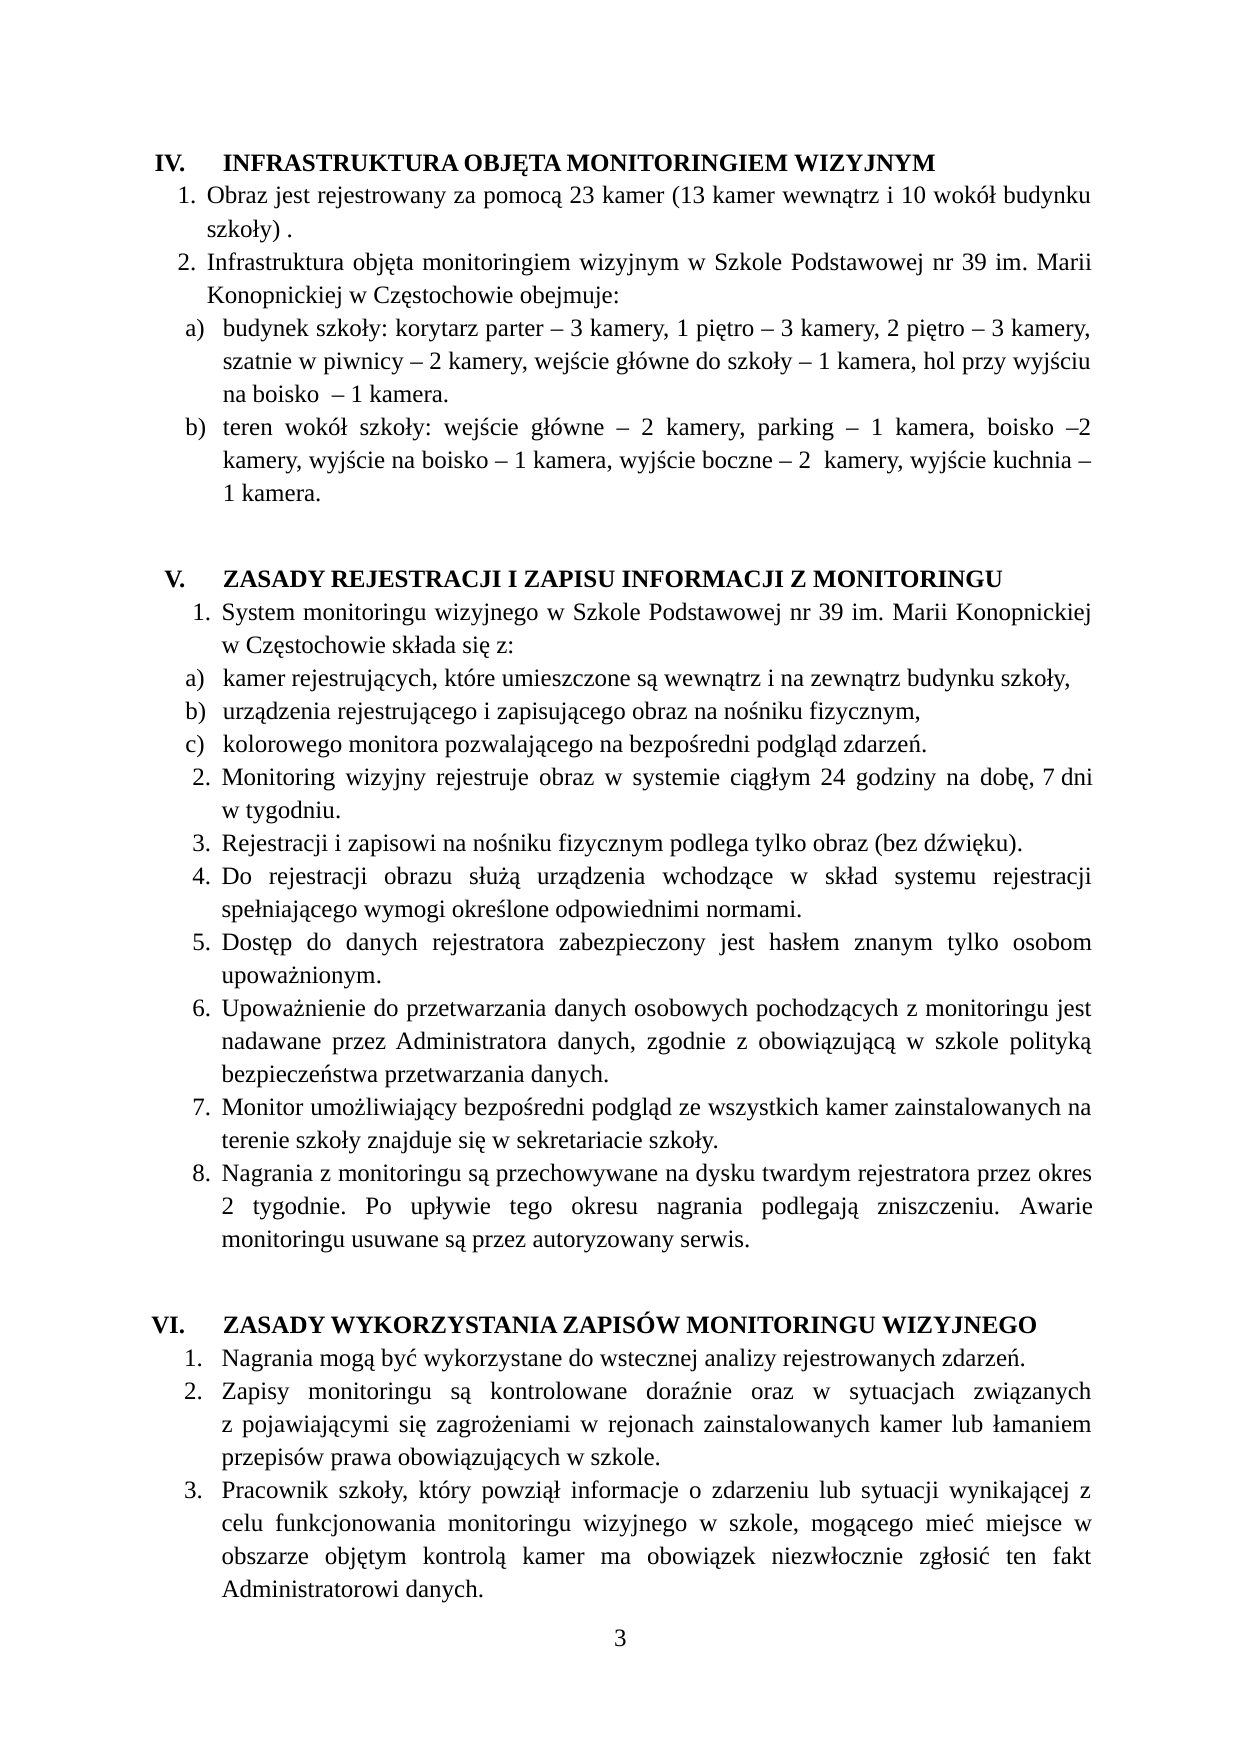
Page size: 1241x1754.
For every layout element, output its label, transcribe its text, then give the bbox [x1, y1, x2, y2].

list Upoważnienie do przetwarzania danych osobowych pochodzących z monitoringu jest nadawane przez Administratora danych, zgodnie z obowiązującą w szkole polityką bezpieczeństwa przetwarzania danych. [192, 993, 1093, 1088]
list budynek szkoły: korytarz parter – 3 kamery, 1 piętro – 3 kamery, 2 piętro – 3 kamery, szatnie w piwnicy – 2 kamery, wejście główne do szkoły – 1 kamera, hol przy wyjściu na boisko – 1 kamera. [185, 313, 1093, 407]
list Nagrania mogą być wykorzystane do wstecznej analizy rejestrowanych zdarzeń. [184, 1343, 1093, 1372]
list Rejestracji i zapisowi na nośniku fizycznym podlega tylko obraz (bez dźwięku). [192, 828, 1093, 857]
list ZASADY REJESTRACJI I ZAPISU INFORMACJI Z MONITORINGU [185, 564, 1093, 593]
list Do rejestracji obrazu służą urządzenia wchodzące w skład systemu rejestracji spełniającego wymogi określone odpowiednimi normami. [192, 861, 1093, 923]
list Zapisy monitoringu są kontrolowane doraźnie oraz w sytuacjach związanych z pojawiającymi się zagrożeniami w rejonach zainstalowanych kamer lub łamaniem przepisów prawa obowiązujących w szkole. [184, 1376, 1093, 1471]
list Infrastruktura objęta monitoringiem wizyjnym w Szkole Podstawowej nr 39 im. Marii Konopnickiej w Częstochowie obejmuje: [177, 247, 1093, 308]
list Monitoring wizyjny rejestruje obraz w systemie ciągłym 24 godziny na dobę, 7 dni w tygodniu. [192, 762, 1093, 824]
list kolorowego monitora pozwalającego na bezpośredni podgląd zdarzeń. [185, 729, 1093, 758]
list Monitor umożliwiający bezpośredni podgląd ze wszystkich kamer zainstalowanych na terenie szkoły znajduje się w sekretariacie szkoły. [192, 1092, 1093, 1154]
list ZASADY WYKORZYSTANIA ZAPISÓW MONITORINGU WIZYJNEGO [185, 1310, 1093, 1339]
list Dostęp do danych rejestratora zabezpieczony jest hasłem znanym tylko osobom upoważnionym. [192, 927, 1093, 989]
list INFRASTRUKTURA OBJĘTA MONITORINGIEM WIZYJNYM [185, 148, 1093, 176]
list teren wokół szkoły: wejście główne – 2 kamery, parking – 1 kamera, boisko –2 kamery, wyjście na boisko – 1 kamera, wyjście boczne – 2 kamery, wyjście kuchnia – 1 kamera. [185, 412, 1093, 507]
list Obraz jest rejestrowany za pomocą 23 kamer (13 kamer wewnątrz i 10 wokół budynku szkoły) . [177, 181, 1093, 242]
list kamer rejestrujących, które umieszczone są wewnątrz i na zewnątrz budynku szkoły, [185, 663, 1093, 692]
list System monitoringu wizyjnego w Szkole Podstawowej nr 39 im. Marii Konopnickiej w Częstochowie składa się z: [192, 597, 1093, 659]
list urządzenia rejestrującego i zapisującego obraz na nośniku fizycznym, [185, 696, 1093, 725]
list Pracownik szkoły, który powziął informacje o zdarzeniu lub sytuacji wynikającej z celu funkcjonowania monitoringu wizyjnego w szkole, mogącego mieć miejsce w obszarze objętym kontrolą kamer ma obowiązek niezwłocznie zgłosić ten fakt Administratorowi danych. [184, 1475, 1093, 1603]
list Nagrania z monitoringu są przechowywane na dysku twardym rejestratora przez okres 2 tygodnie. Po upływie tego okresu nagrania podlegają zniszczeniu. Awarie monitoringu usuwane są przez autoryzowany serwis. [192, 1158, 1093, 1253]
